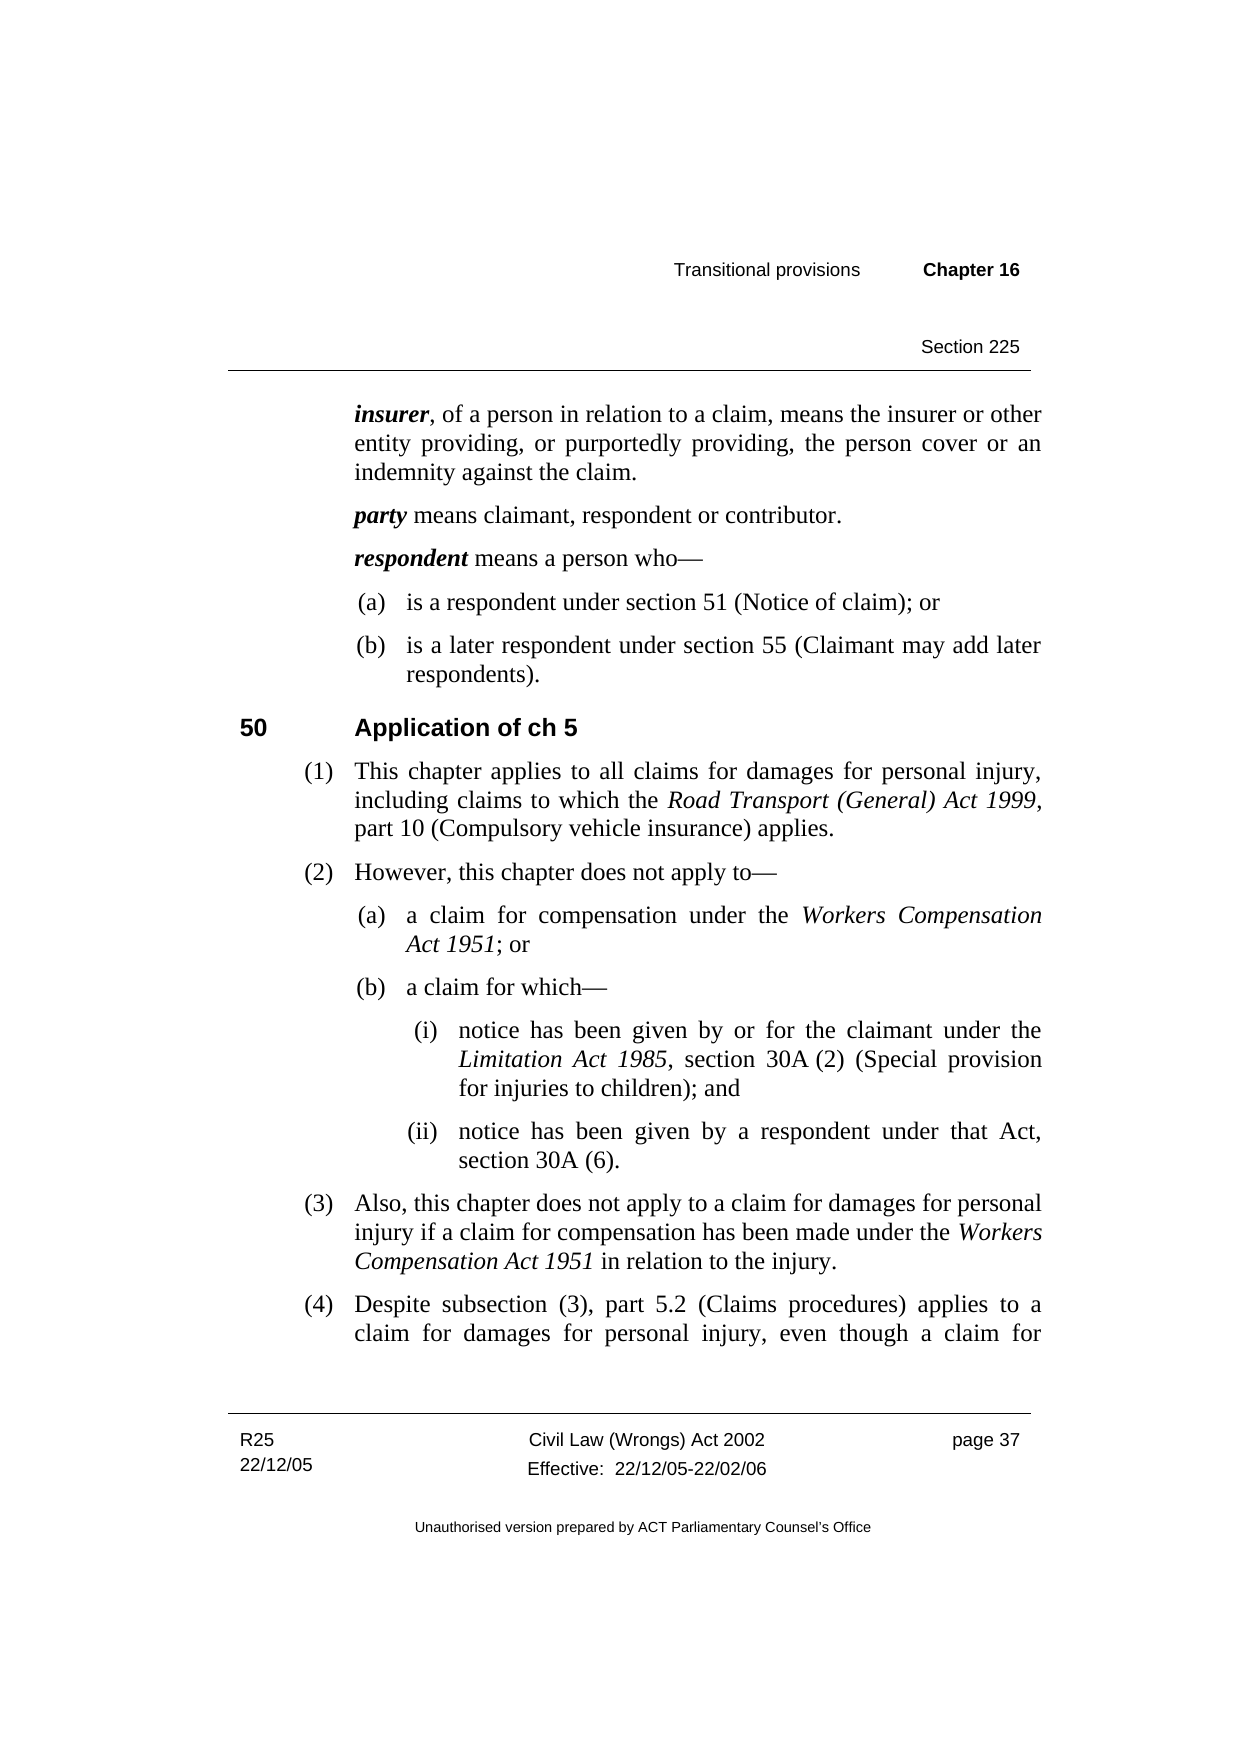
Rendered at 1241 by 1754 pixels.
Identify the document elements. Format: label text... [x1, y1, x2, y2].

text (2) However, this chapter does not apply to— [239, 857, 1042, 886]
text (ii) notice has been given by a respondent under that Act, section 30A (6). [239, 1116, 1042, 1174]
text (b) is a later respondent under section 55 (Claimant may add later respondents). [239, 630, 1042, 688]
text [239, 1289, 1042, 1347]
text (a) is a respondent under section 51 (Notice of claim); or [239, 587, 1042, 616]
text insurer, of a person in relation to a claim, means the insurer or other entity providing, or purportedly providing, the person cover or an indemnity against the claim. [354, 399, 1042, 486]
text (i) notice has been given by or for the claimant under the Limitation Act 1985, section 30A (2) (Special provision for injuries to children); and [239, 1016, 1042, 1102]
text (b) a claim for which— [239, 972, 1042, 1001]
text respondent means a person who— [354, 543, 1042, 572]
text party means claimant, respondent or contributor. [354, 500, 1042, 529]
text (3) Also, this chapter does not apply to a claim for damages for personal injury if a claim for compensation has been made under the Workers Compensation Act 1951 in relation to the injury. [239, 1188, 1042, 1275]
text (1) This chapter applies to all claims for damages for personal injury, including claims to which the Road Transport (General) Act 1999, part 10 (Compulsory vehicle insurance) applies. [239, 756, 1042, 842]
text 50 Application of ch 5 [239, 713, 1042, 741]
text (a) a claim for compensation under the Workers Compensation Act 1951; or [239, 900, 1042, 958]
